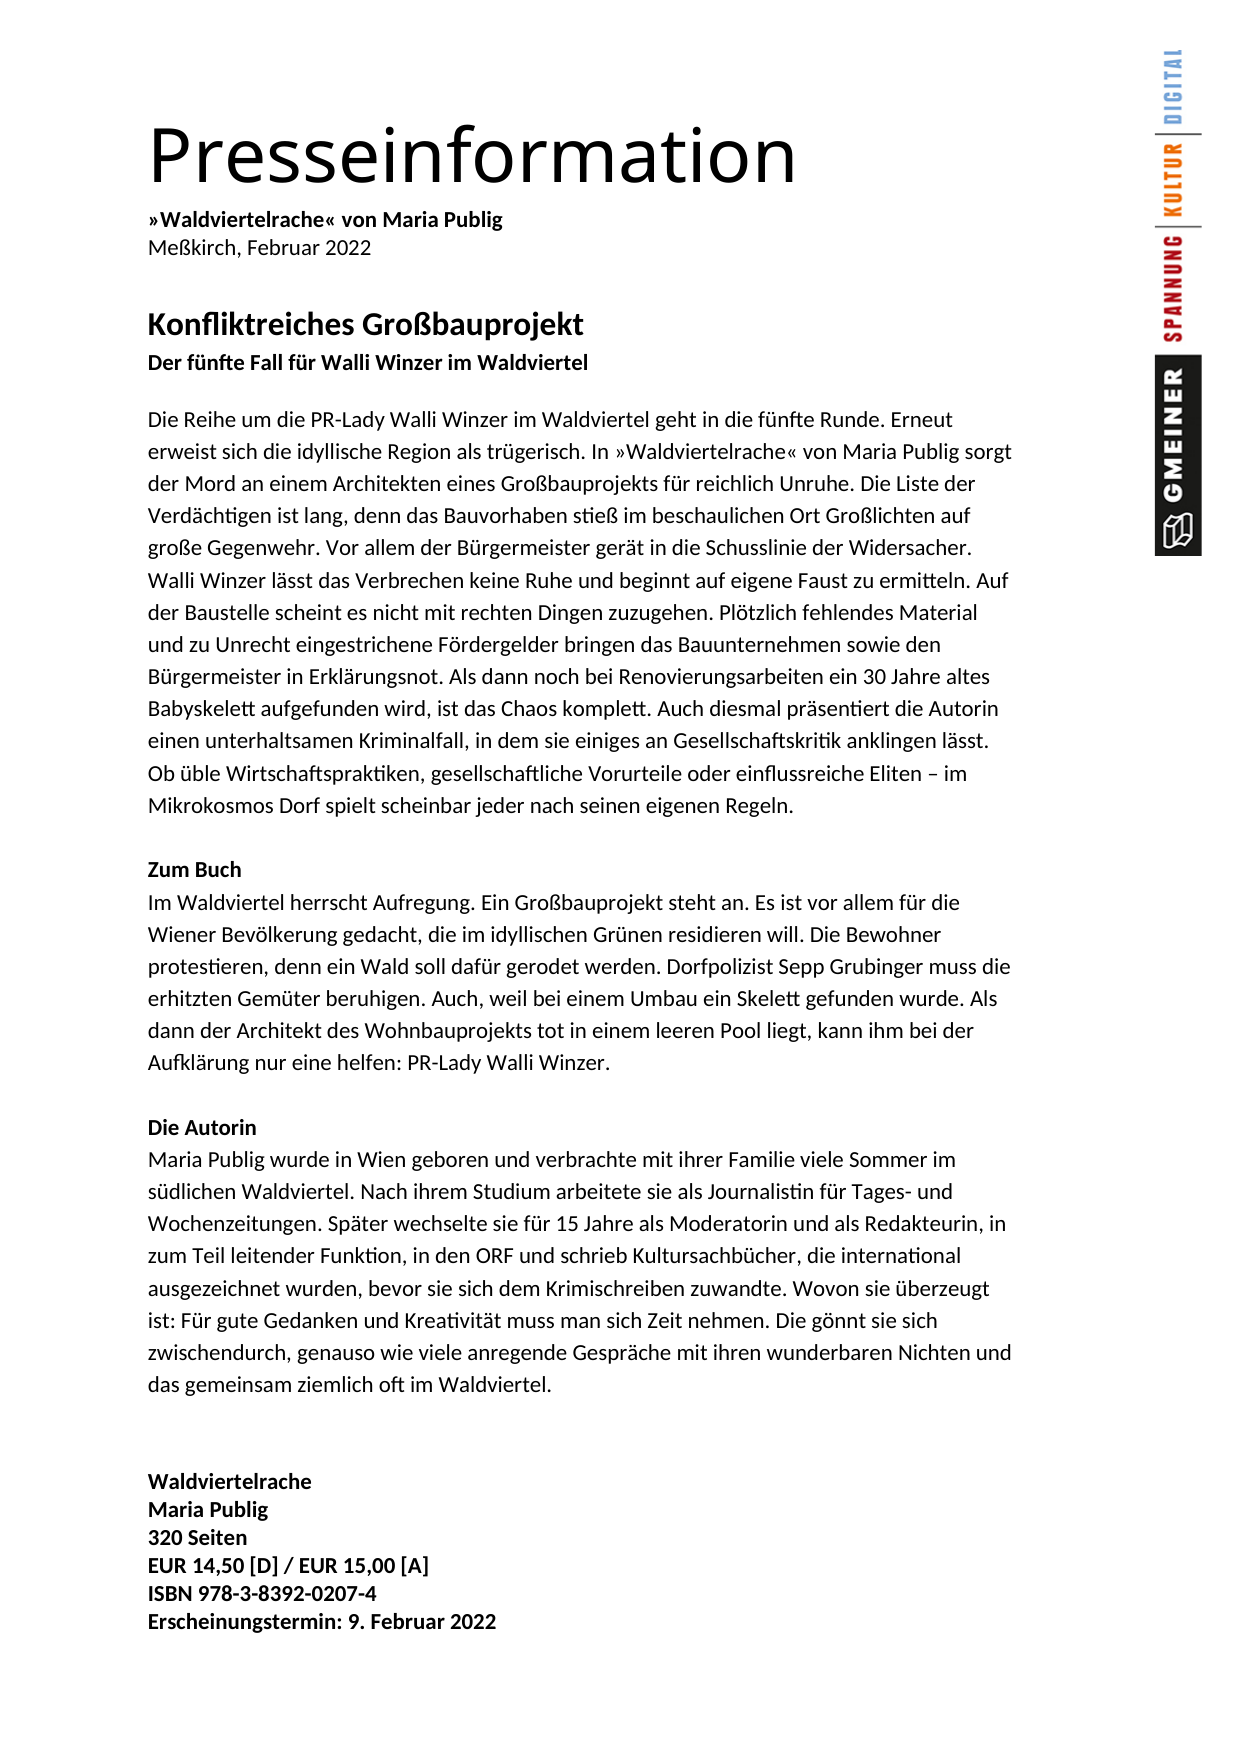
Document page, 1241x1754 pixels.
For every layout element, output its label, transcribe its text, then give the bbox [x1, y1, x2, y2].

text Meßkirch, Februar 2022 [148, 233, 1004, 261]
text Konfliktreiches Großbauprojekt Der fünfte Fall für Walli Winzer im Waldviertel [148, 303, 1004, 376]
text Waldviertelrache [148, 1467, 1004, 1495]
text ISBN 978-3-8392-0207-4 [148, 1579, 1004, 1607]
text Die Reihe um die PR-Lady Walli Winzer im Waldviertel geht in die fünfte Runde. Erneut erweist sich die idyllische Region als trügerisch. In »Waldviertelrache« von Maria Publig sorgt der Mord an einem Architekten eines Großbauprojekts für reichlich Unruhe. Die Liste der Verdächtigen ist lang, denn das Bauvorhaben stieß im beschaulichen Ort Großlichten auf große Gegenwehr. Vor allem der Bürgermeister gerät in die Schusslinie der Widersacher. Walli Winzer lässt das Verbrechen keine Ruhe und beginnt auf eigene Faust zu ermitteln. Auf der Baustelle scheint es nicht mit rechten Dingen zuzugehen. Plötzlich fehlendes Material und zu Unrecht eingestrichene Fördergelder bringen das Bauunternehmen sowie den Bürgermeister in Erklärungsnot. Als dann noch bei Renovierungsarbeiten ein 30 Jahre altes Babyskelett aufgefunden wird, ist das Chaos komplett. Auch diesmal präsentiert die Autorin einen unterhaltsamen Kriminalfall, in dem sie einiges an Gesellschaftskritik anklingen lässt. Ob üble Wirtschaftspraktiken, gesellschaftliche Vorurteile oder einflussreiche Eliten – im Mikrokosmos Dorf spielt scheinbar jeder nach seinen eigenen Regeln. [148, 405, 1016, 819]
text »Waldviertelrache« von Maria Publig [148, 205, 1004, 233]
text Zum Buch [148, 855, 1016, 883]
text Maria Publig wurde in Wien geboren und verbrachte mit ihrer Familie viele Sommer im südlichen Waldviertel. Nach ihrem Studium arbeitete sie als Journalistin für Tages- und Wochenzeitungen. Später wechselte sie für 15 Jahre als Moderatorin und als Redakteurin, in zum Teil leitender Funktion, in den ORF und schrieb Kultursachbücher, die international ausgezeichnet wurden, bevor sie sich dem Krimischreiben zuwandte. Wovon sie überzeugt ist: Für gute Gedanken und Kreativität muss man sich Zeit nehmen. Die gönnt sie sich zwischendurch, genauso wie viele anregende Gespräche mit ihren wunderbaren Nichten und das gemeinsam ziemlich oft im Waldviertel. [148, 1145, 1016, 1398]
text 320 Seiten [148, 1523, 1004, 1551]
text Die Autorin [148, 1113, 1016, 1141]
text EUR 14,50 [D] / EUR 15,00 [A] [148, 1551, 1004, 1579]
text Im Waldviertel herrscht Aufregung. Ein Großbauprojekt steht an. Es ist vor allem für die Wiener Bevölkerung gedacht, die im idyllischen Grünen residieren will. Die Bewohner protestieren, denn ein Wald soll dafür gerodet werden. Dorfpolizist Sepp Grubinger muss die erhitzten Gemüter beruhigen. Auch, weil bei einem Umbau ein Skelett gefunden wurde. Als dann der Architekt des Wohnbauprojekts tot in einem leeren Pool liegt, kann ihm bei der Aufklärung nur eine helfen: PR-Lady Walli Winzer. [148, 888, 1016, 1077]
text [148, 1607, 1004, 1635]
text Maria Publig [148, 1495, 1004, 1523]
text Presseinformation [148, 102, 1004, 205]
picture [1154, 50, 1202, 556]
